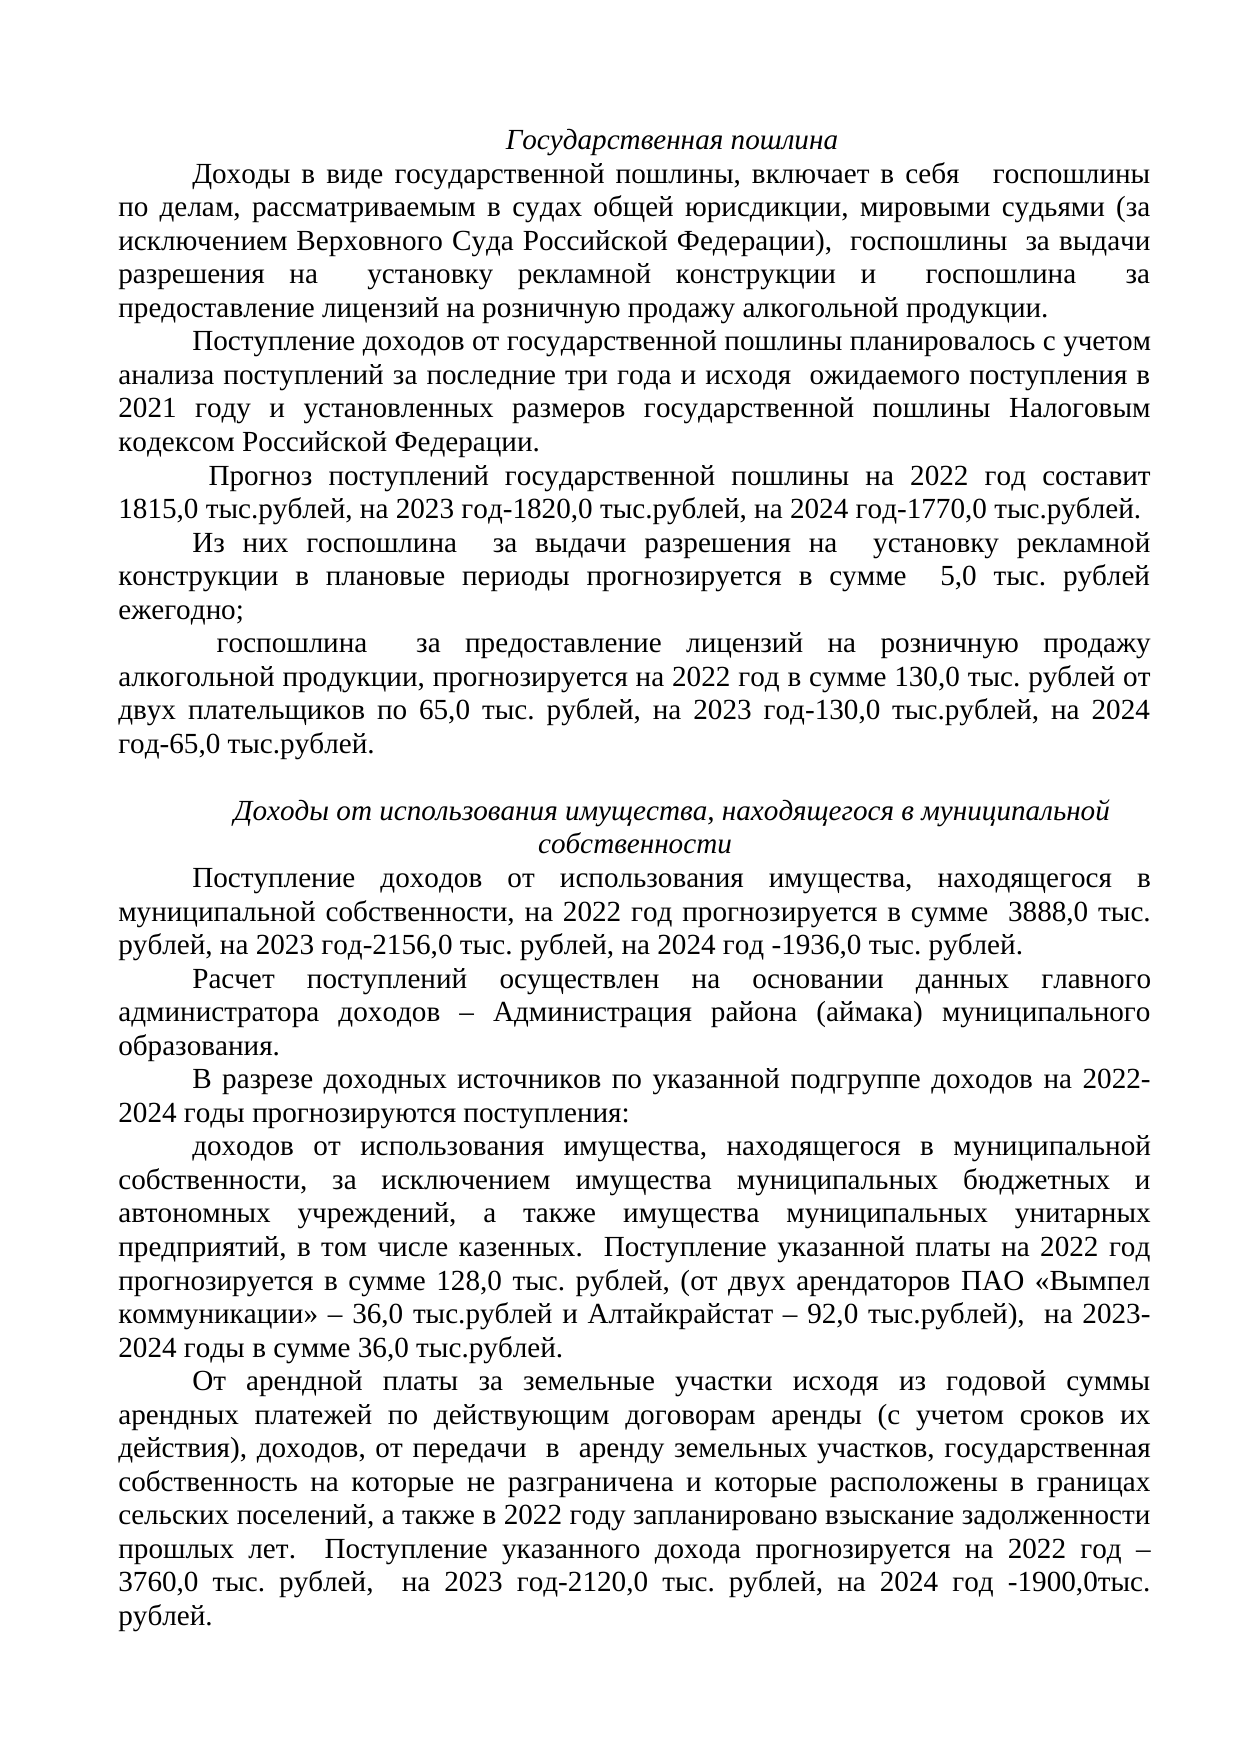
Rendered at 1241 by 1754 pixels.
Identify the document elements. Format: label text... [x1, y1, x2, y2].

text Прогноз поступлений государственной пошлины на 2022 год составит 1815,0 тыс.рублей, на 2023 год-1820,0 тыс.рублей, на 2024 год-1770,0 тыс.рублей. [118, 458, 1152, 525]
text Поступление доходов от государственной пошлины планировалось с учетом анализа поступлений за последние три года и исходя ожидаемого поступления в 2021 году и установленных размеров государственной пошлины Налоговым кодексом Российской Федерации. [118, 323, 1152, 458]
text доходов от использования имущества, находящегося в муниципальной собственности, за исключением имущества муниципальных бюджетных и автономных учреждений, а также имущества муниципальных унитарных предприятий, в том числе казенных. Поступление указанной платы на 2022 год прогнозируется в сумме 128,0 тыс. рублей, (от двух арендаторов ПАО «Вымпел коммуникации» – 36,0 тыс.рублей и Алтайкрайстат – 92,0 тыс.рублей), на 2023-2024 годы в сумме 36,0 тыс.рублей. [118, 1128, 1152, 1363]
text Государственная пошлина [118, 122, 1152, 156]
text госпошлина за предоставление лицензий на розничную продажу алкогольной продукции, прогнозируется на 2022 год в сумме 130,0 тыс. рублей от двух плательщиков по 65,0 тыс. рублей, на 2023 год-130,0 тыс.рублей, на 2024 год-65,0 тыс.рублей. [118, 625, 1152, 759]
text От арендной платы за земельные участки исходя из годовой суммы арендных платежей по действующим договорам аренды (с учетом сроков их действия), доходов, от передачи в аренду земельных участков, государственная собственность на которые не разграничена и которые расположены в границах сельских поселений, а также в 2022 году запланировано взыскание задолженности прошлых лет. Поступление указанного дохода прогнозируется на 2022 год – 3760,0 тыс. рублей, на 2023 год-2120,0 тыс. рублей, на 2024 год -1900,0тыс. рублей. [118, 1363, 1152, 1632]
text Из них госпошлина за выдачи разрешения на установку рекламной конструкции в плановые периоды прогнозируется в сумме 5,0 тыс. рублей ежегодно; [118, 525, 1152, 625]
text В разрезе доходных источников по указанной подгруппе доходов на 2022-2024 годы прогнозируются поступления: [118, 1061, 1152, 1128]
text Расчет поступлений осуществлен на основании данных главного администратора доходов – Администрация района (аймака) муниципального образования. [118, 961, 1152, 1061]
text Доходы от использования имущества, находящегося в муниципальной собственности [118, 793, 1152, 860]
text Поступление доходов от использования имущества, находящегося в муниципальной собственности, на 2022 год прогнозируется в сумме 3888,0 тыс. рублей, на 2023 год-2156,0 тыс. рублей, на 2024 год -1936,0 тыс. рублей. [118, 860, 1152, 961]
text Доходы в виде государственной пошлины, включает в себя госпошлины по делам, рассматриваемым в судах общей юрисдикции, мировыми судьями (за исключением Верховного Суда Российской Федерации), госпошлины за выдачи разрешения на установку рекламной конструкции и госпошлина за предоставление лицензий на розничную продажу алкогольной продукции. [118, 156, 1152, 323]
